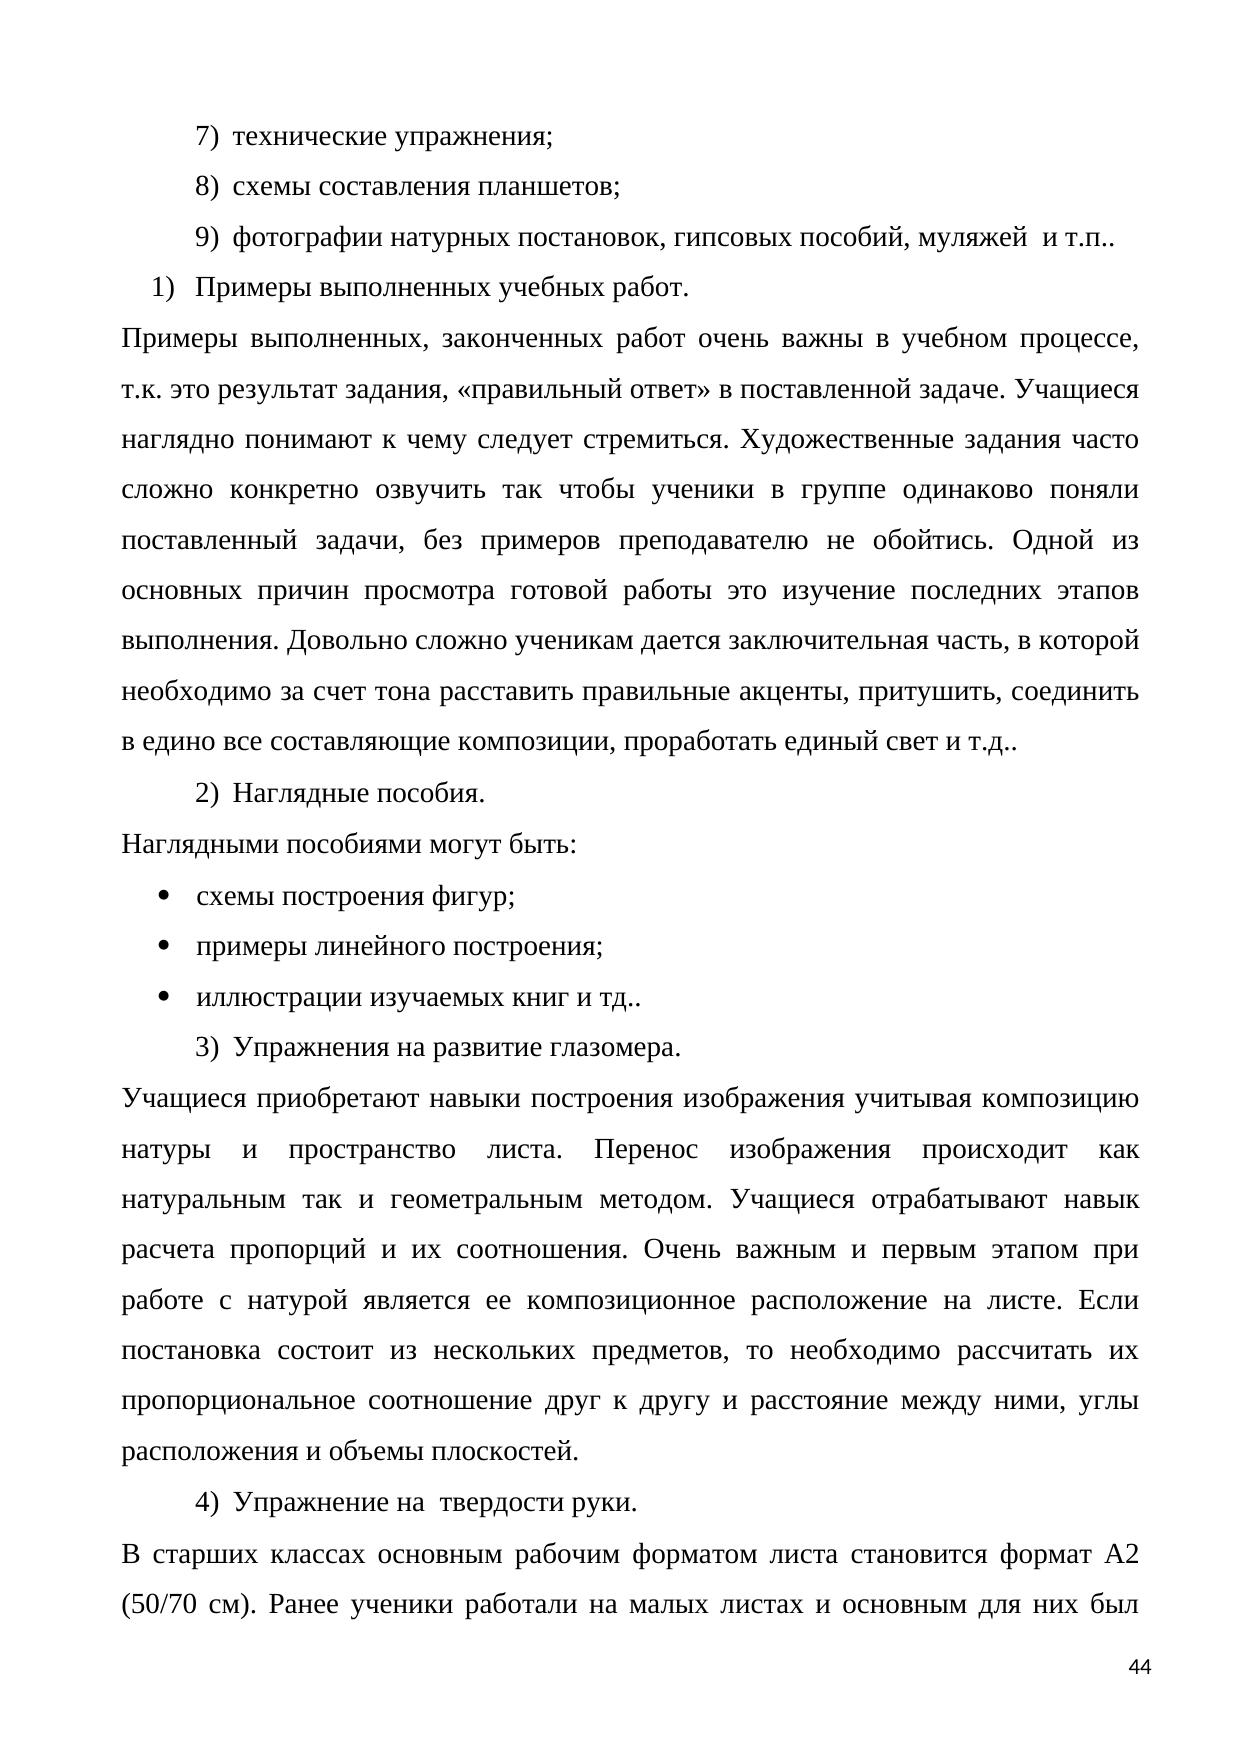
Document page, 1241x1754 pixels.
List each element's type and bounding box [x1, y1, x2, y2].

table_header [110, 118, 1152, 1620]
